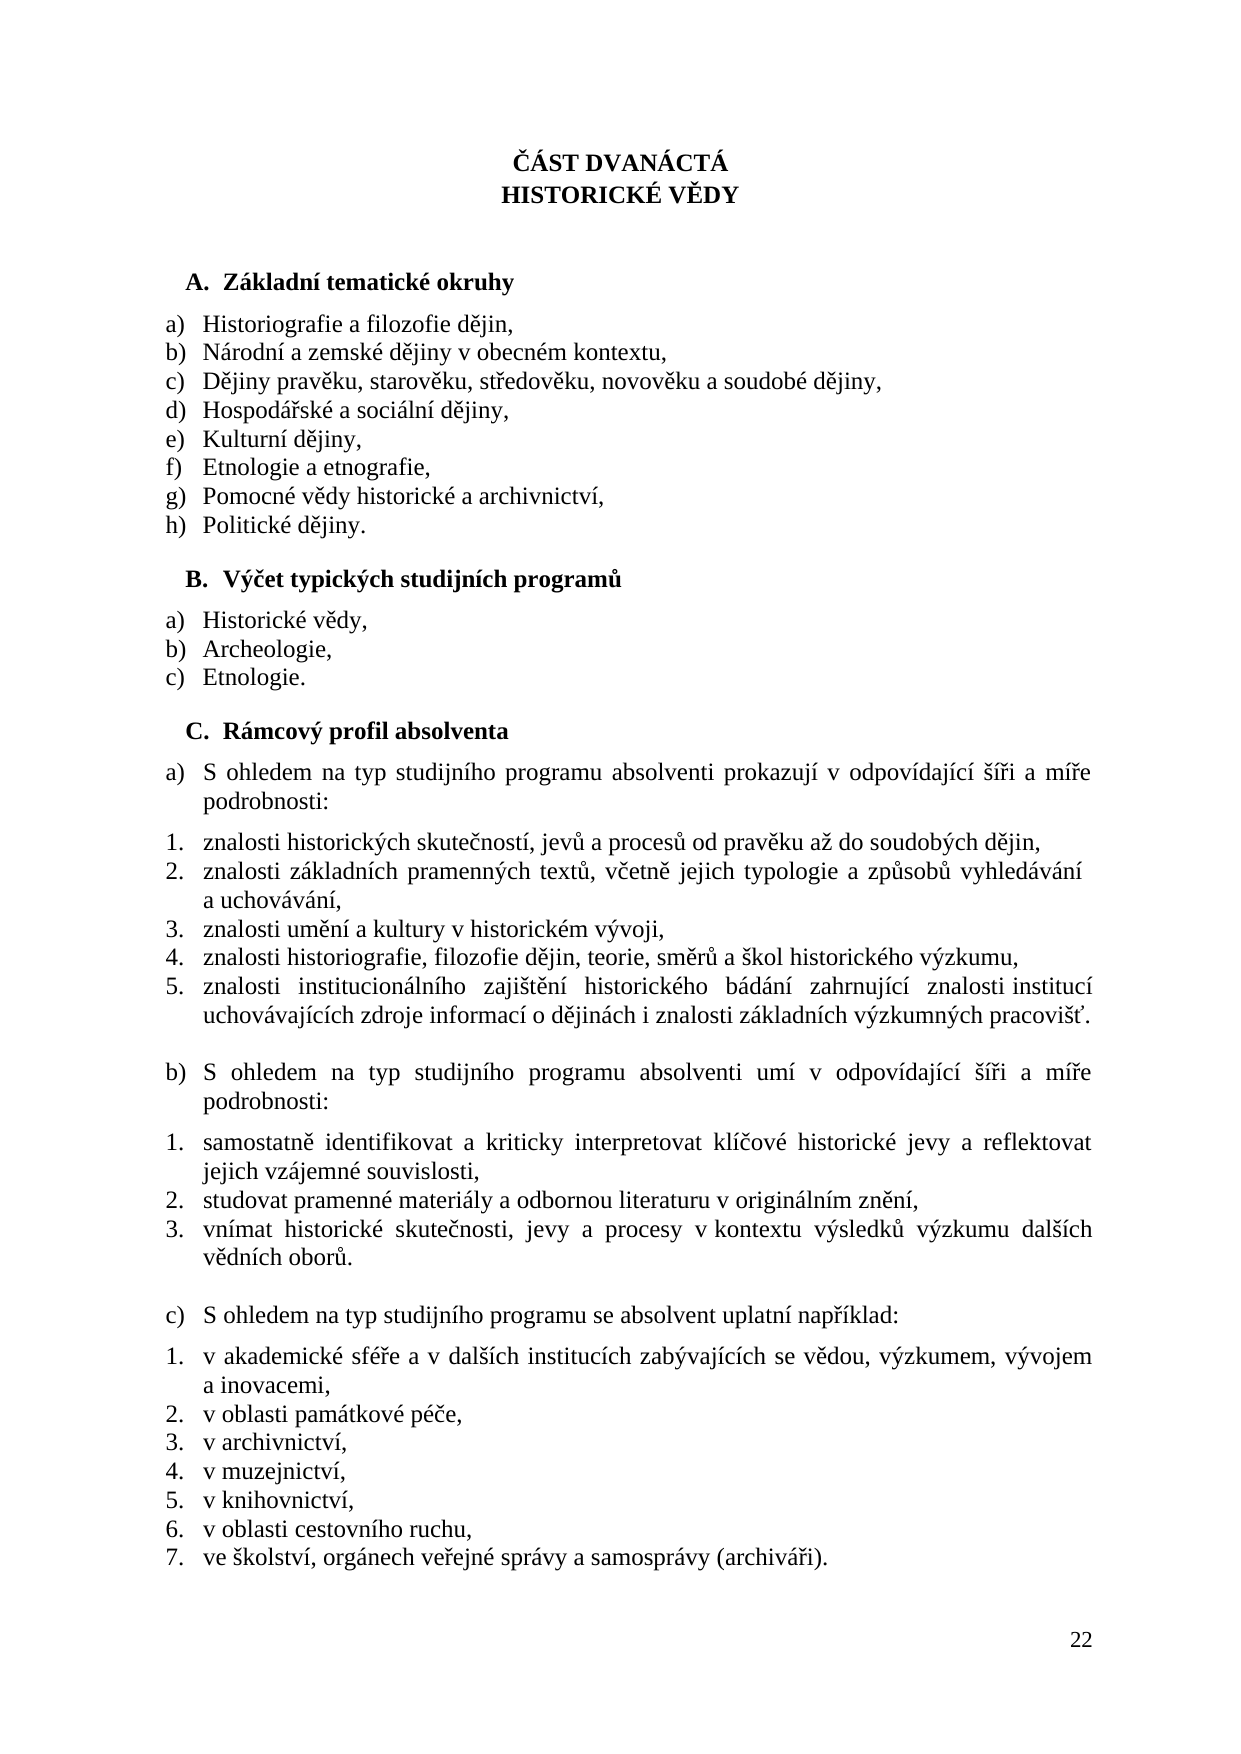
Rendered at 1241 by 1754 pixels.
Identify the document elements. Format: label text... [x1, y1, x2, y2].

list Výčet typických studijních programů [185, 564, 1093, 592]
list Rámcový profil absolventa [185, 716, 1093, 745]
list Národní a zemské dějiny v obecném kontextu, [165, 337, 1093, 366]
list Historické vědy, [165, 605, 1093, 634]
text ČÁST DVANÁCTÁ [148, 148, 1093, 176]
list znalosti základních pramenných textů, včetně jejich typologie a způsobů vyhledávání a uchovávání, [165, 856, 1093, 914]
list vnímat historické skutečnosti, jevy a procesy v kontextu výsledků výzkumu dalších vědních oborů. [165, 1214, 1093, 1271]
list studovat pramenné materiály a odbornou literaturu v originálním znění, [165, 1185, 1093, 1214]
list v oblasti cestovního ruchu, [165, 1514, 1093, 1542]
list Etnologie. [165, 662, 1093, 691]
text S ohledem na typ studijního programu absolventi umí v odpovídající šíři a míře podrobnosti: [165, 1057, 1093, 1115]
list v muzejnictví, [165, 1456, 1093, 1485]
list znalosti historických skutečností, jevů a procesů od pravěku až do soudobých dějin, [165, 827, 1093, 856]
text Historické vědy [148, 181, 1093, 209]
list v oblasti památkové péče, [165, 1399, 1093, 1427]
list Kulturní dějiny, [165, 424, 1093, 452]
list Dějiny pravěku, starověku, středověku, novověku a soudobé dějiny, [165, 366, 1093, 395]
list Archeologie, [165, 634, 1093, 662]
list Etnologie a etnografie, [165, 452, 1093, 481]
list v archivnictví, [165, 1427, 1093, 1456]
list S ohledem na typ studijního programu absolventi prokazují v odpovídající šíři a míře podrobnosti: [165, 757, 1093, 815]
list ve školství, orgánech veřejné správy a samosprávy (archiváři). [165, 1542, 1093, 1571]
list znalosti institucionálního zajištění historického bádání zahrnující znalosti institucí uchovávajících zdroje informací o dějinách i znalosti základních výzkumných pracovišť. [165, 971, 1093, 1029]
text S ohledem na typ studijního programu se absolvent uplatní například: [165, 1300, 1093, 1329]
list znalosti umění a kultury v historickém vývoji, [165, 914, 1093, 942]
list Historiografie a filozofie dějin, [165, 309, 1093, 337]
list samostatně identifikovat a kriticky interpretovat klíčové historické jevy a reflektovat jejich vzájemné souvislosti, [165, 1127, 1093, 1185]
list v akademické sféře a v dalších institucích zabývajících se vědou, výzkumem, vývojem a inovacemi, [165, 1341, 1093, 1399]
list znalosti historiografie, filozofie dějin, teorie, směrů a škol historického výzkumu, [165, 942, 1093, 971]
list Základní tematické okruhy [185, 267, 1093, 296]
list Hospodářské a sociální dějiny, [165, 395, 1093, 424]
list Politické dějiny. [165, 510, 1093, 539]
list Pomocné vědy historické a archivnictví, [165, 481, 1093, 510]
list v knihovnictví, [165, 1485, 1093, 1514]
